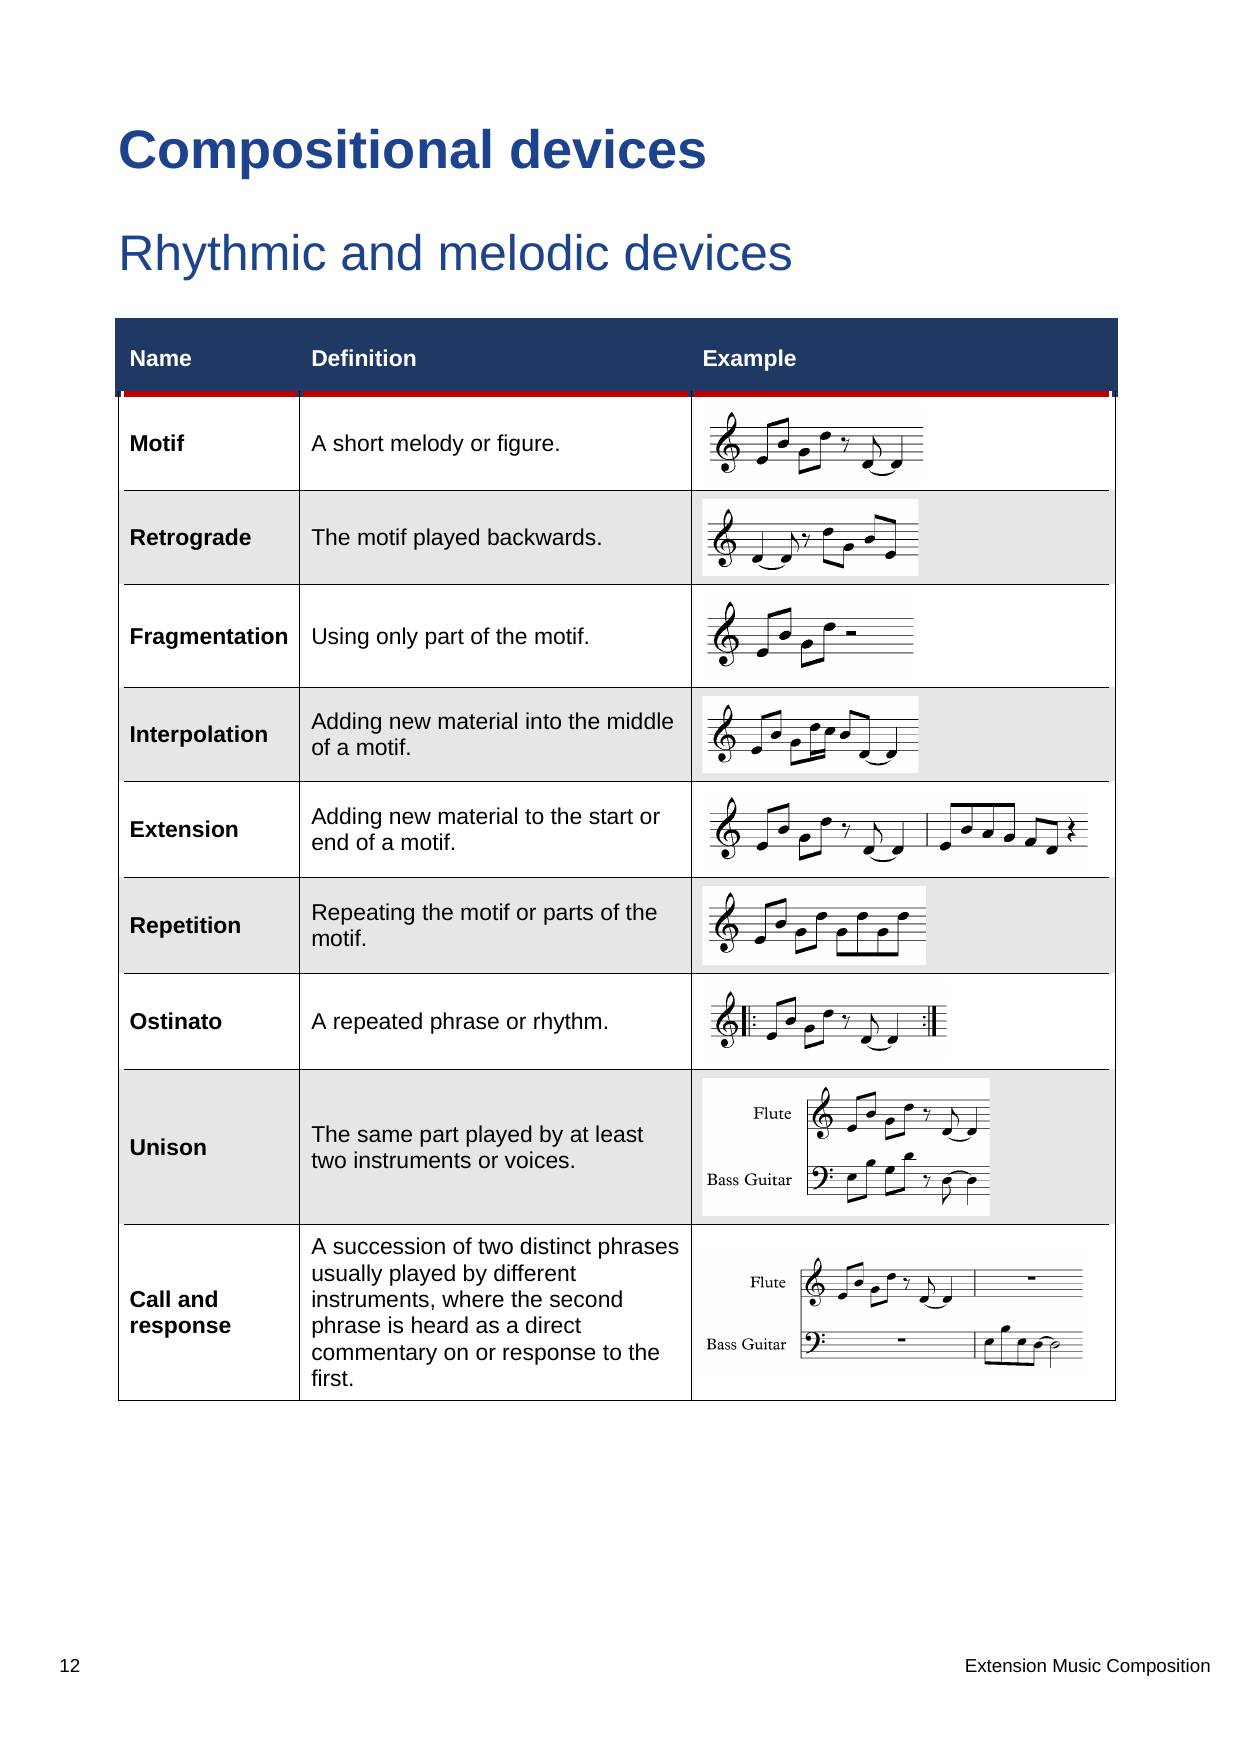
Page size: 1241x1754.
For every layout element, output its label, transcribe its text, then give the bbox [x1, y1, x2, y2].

table_cell [692, 391, 1115, 490]
picture [702, 886, 926, 965]
table_cell [692, 1069, 1115, 1224]
table_cell Fragmentation [119, 584, 299, 687]
table_cell [692, 877, 1115, 973]
table_cell Call and response [119, 1224, 299, 1399]
subtitle Compositional devices [118, 118, 1122, 180]
table_cell [692, 687, 1115, 781]
table_cell [692, 781, 1115, 877]
subtitle Rhythmic and melodic devices [118, 223, 1122, 281]
picture [702, 405, 924, 482]
table_cell Using only part of the motif. [300, 585, 691, 687]
table_cell Unison [119, 1069, 299, 1224]
table_cell A repeated phrase or rhythm. [300, 974, 691, 1069]
table_cell Adding new material to the start or end of a motif. [300, 782, 691, 877]
picture [702, 593, 914, 679]
picture [702, 499, 919, 576]
table_cell [692, 490, 1115, 584]
table_cell The motif played backwards. [300, 491, 691, 584]
picture [702, 790, 1088, 869]
table_cell [692, 973, 1115, 1069]
table_cell Extension [119, 781, 299, 877]
table_cell Ostinato [119, 973, 299, 1069]
table_cell The same part played by at least two instruments or voices. [300, 1070, 691, 1224]
picture [702, 696, 919, 773]
table_cell Interpolation [119, 687, 299, 781]
table_cell [692, 584, 1115, 687]
table_cell Adding new material into the middle of a motif. [300, 688, 691, 781]
table_header Name [121, 325, 297, 391]
table_header Definition [303, 325, 688, 391]
table_cell Motif [119, 391, 299, 490]
table_cell Repeating the motif or parts of the motif. [300, 878, 691, 973]
picture [702, 1078, 990, 1216]
picture [702, 982, 947, 1061]
table_header Example [694, 325, 1112, 391]
table_cell A short melody or figure. [300, 397, 691, 490]
table_cell [692, 1224, 1115, 1399]
table_cell Repetition [119, 877, 299, 973]
table_cell Retrograde [119, 490, 299, 584]
picture [702, 1248, 1083, 1376]
table_cell A succession of two distinct phrases usually played by different instruments, where the second phrase is heard as a direct commentary on or response to the first. [300, 1225, 691, 1399]
